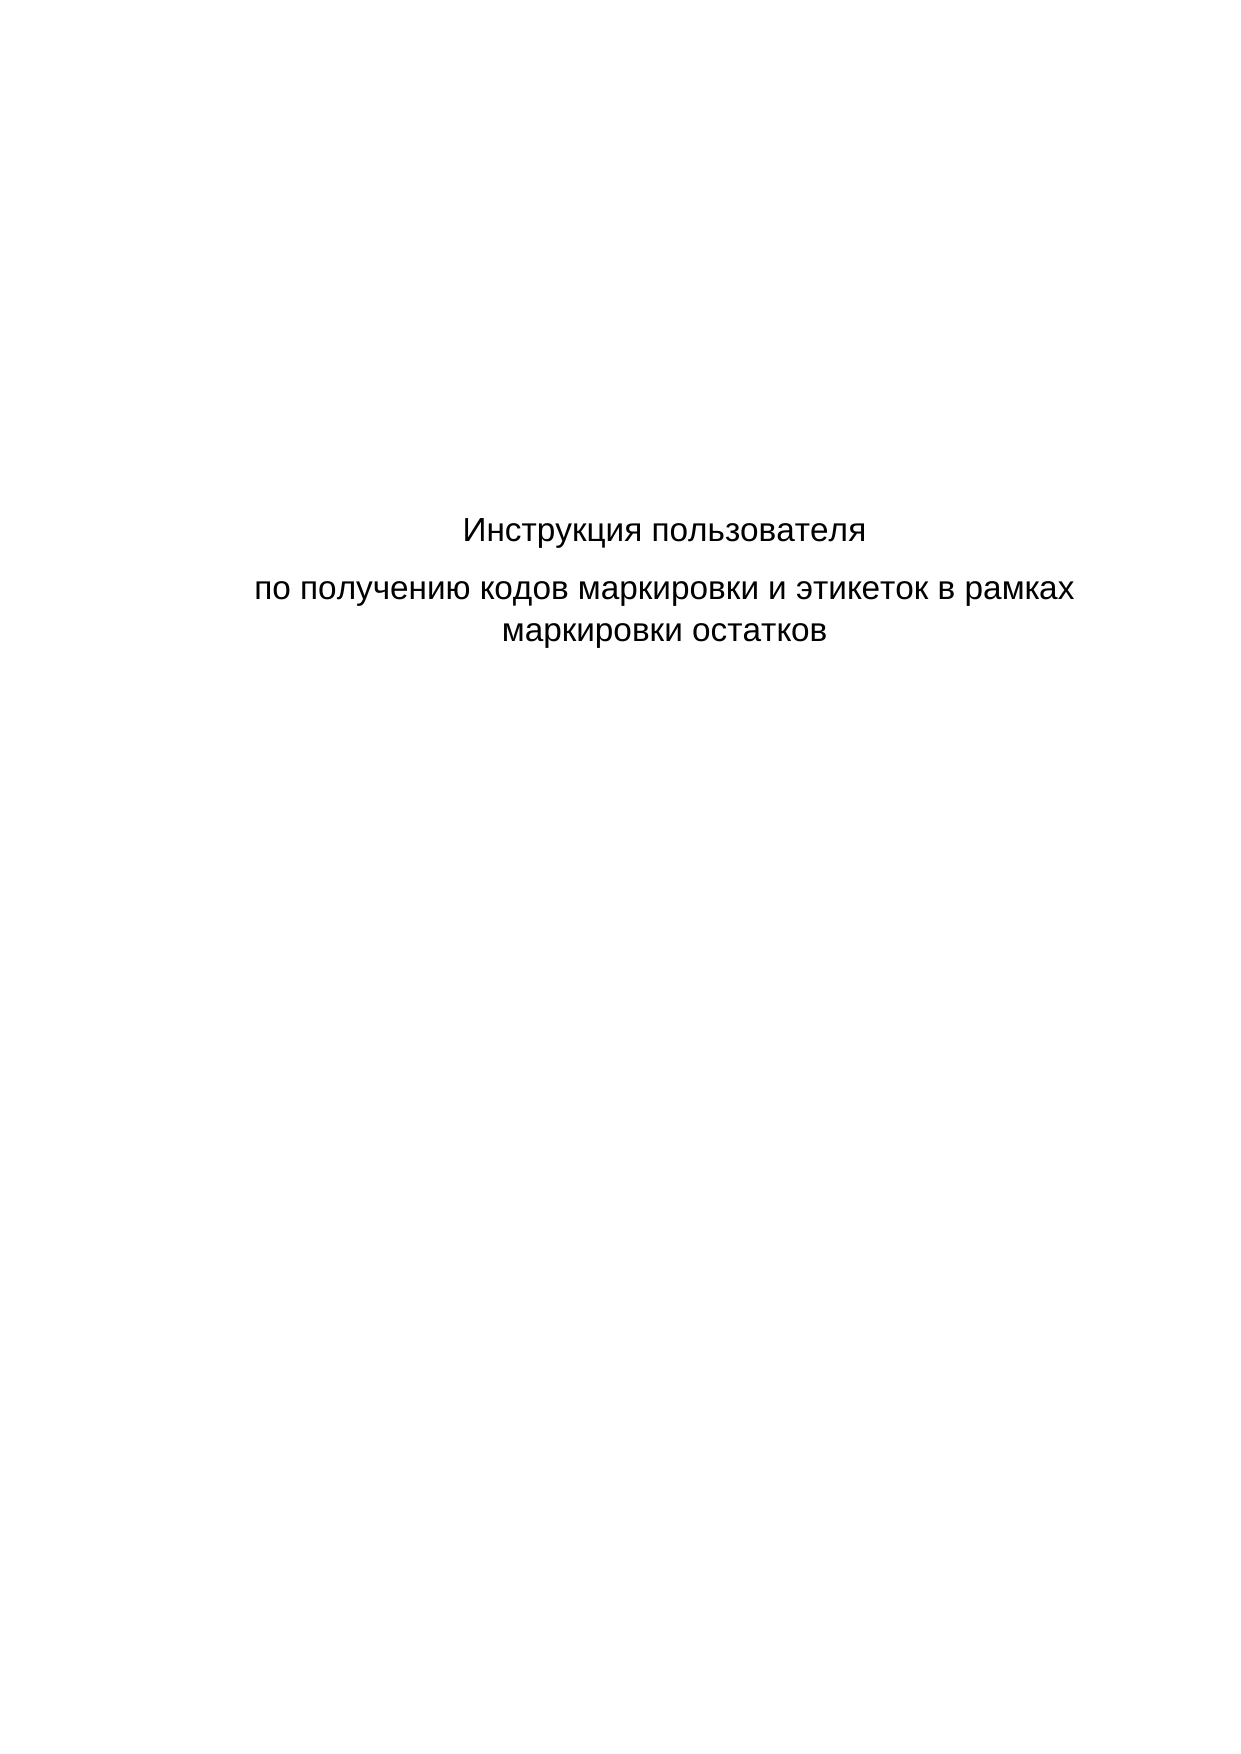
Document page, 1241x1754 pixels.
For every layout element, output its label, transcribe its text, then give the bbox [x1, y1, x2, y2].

text Инструкция пользователя [177, 510, 1152, 549]
text по получению кодов маркировки и этикеток в рамках маркировки остатков [177, 568, 1152, 648]
